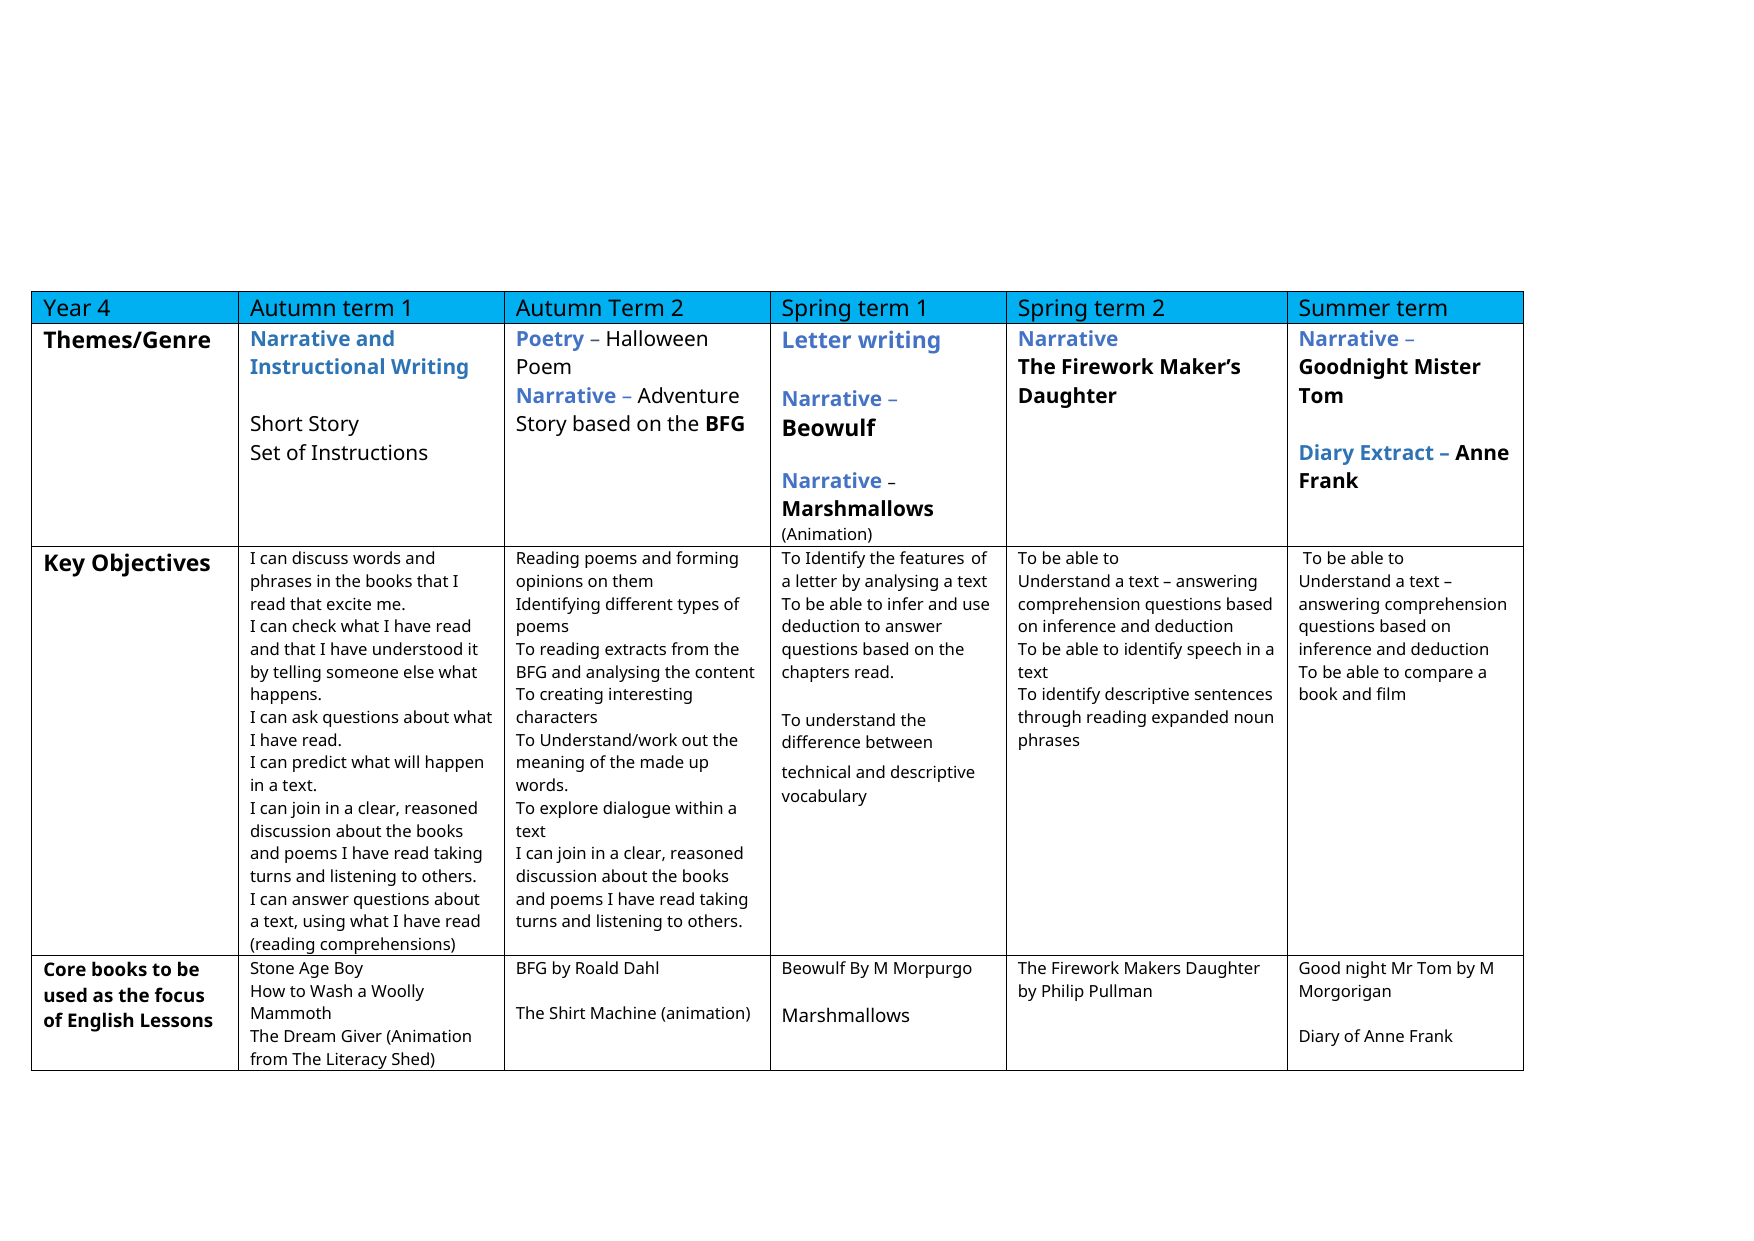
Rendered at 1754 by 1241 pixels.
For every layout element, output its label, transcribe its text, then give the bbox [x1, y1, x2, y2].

table_header Spring term 2 [1007, 292, 1287, 323]
table_header Summer term [1288, 292, 1523, 323]
table_cell Themes/Genre [32, 324, 238, 546]
table_cell Reading poems and forming opinions on them Identifying different types of poems To reading extracts from the BFG and analysing the content To creating interesting characters To Understand/work out the meaning of the made up words. To explore dialogue within a text I can join in a clear, reasoned discussion about the books and poems I have read taking turns and listening to others. [505, 547, 770, 955]
table_header Autumn Term 2 [505, 292, 770, 323]
table_cell Beowulf By M Morpurgo Marshmallows [771, 956, 1006, 1070]
table_cell To Identify the features of a letter by analysing a text To be able to infer and use deduction to answer questions based on the chapters read. To understand the difference between technical and descriptive vocabulary [771, 547, 1006, 955]
table_cell To be able to Understand a text – answering comprehension questions based on inference and deduction To be able to identify speech in a text To identify descriptive sentences through reading expanded noun phrases [1007, 547, 1287, 955]
table_cell Poetry – Halloween Poem Narrative – Adventure Story based on the BFG [505, 324, 770, 546]
table_cell The Firework Makers Daughter by Philip Pullman [1007, 956, 1287, 1070]
table_cell Letter writing Narrative – Beowulf Narrative – Marshmallows (Animation) [771, 324, 1006, 546]
table_cell BFG by Roald Dahl The Shirt Machine (animation) [505, 956, 770, 1070]
table_cell Good night Mr Tom by M Morgorigan Diary of Anne Frank [1288, 956, 1523, 1070]
table_cell Stone Age Boy How to Wash a Woolly Mammoth The Dream Giver (Animation from The Literacy Shed) [239, 956, 504, 1070]
table_cell Narrative The Firework Maker’s Daughter [1007, 324, 1287, 546]
table_cell I can discuss words and phrases in the books that I read that excite me. I can check what I have read and that I have understood it by telling someone else what happens. I can ask questions about what I have read. I can predict what will happen in a text. I can join in a clear, reasoned discussion about the books and poems I have read taking turns and listening to others. I can answer questions about a text, using what I have read (reading comprehensions) [239, 547, 504, 955]
table_header Year 4 [32, 292, 238, 323]
table_cell To be able to Understand a text – answering comprehension questions based on inference and deduction To be able to compare a book and film [1288, 547, 1523, 955]
table_cell Key Objectives [32, 547, 238, 955]
table_cell Narrative – Goodnight Mister Tom Diary Extract – Anne Frank [1288, 324, 1523, 546]
table_header Spring term 1 [771, 292, 1006, 323]
table_header Autumn term 1 [239, 292, 504, 323]
table_cell Narrative and Instructional Writing Short Story Set of Instructions [239, 324, 504, 546]
table_cell Core books to be used as the focus of English Lessons [32, 956, 238, 1070]
